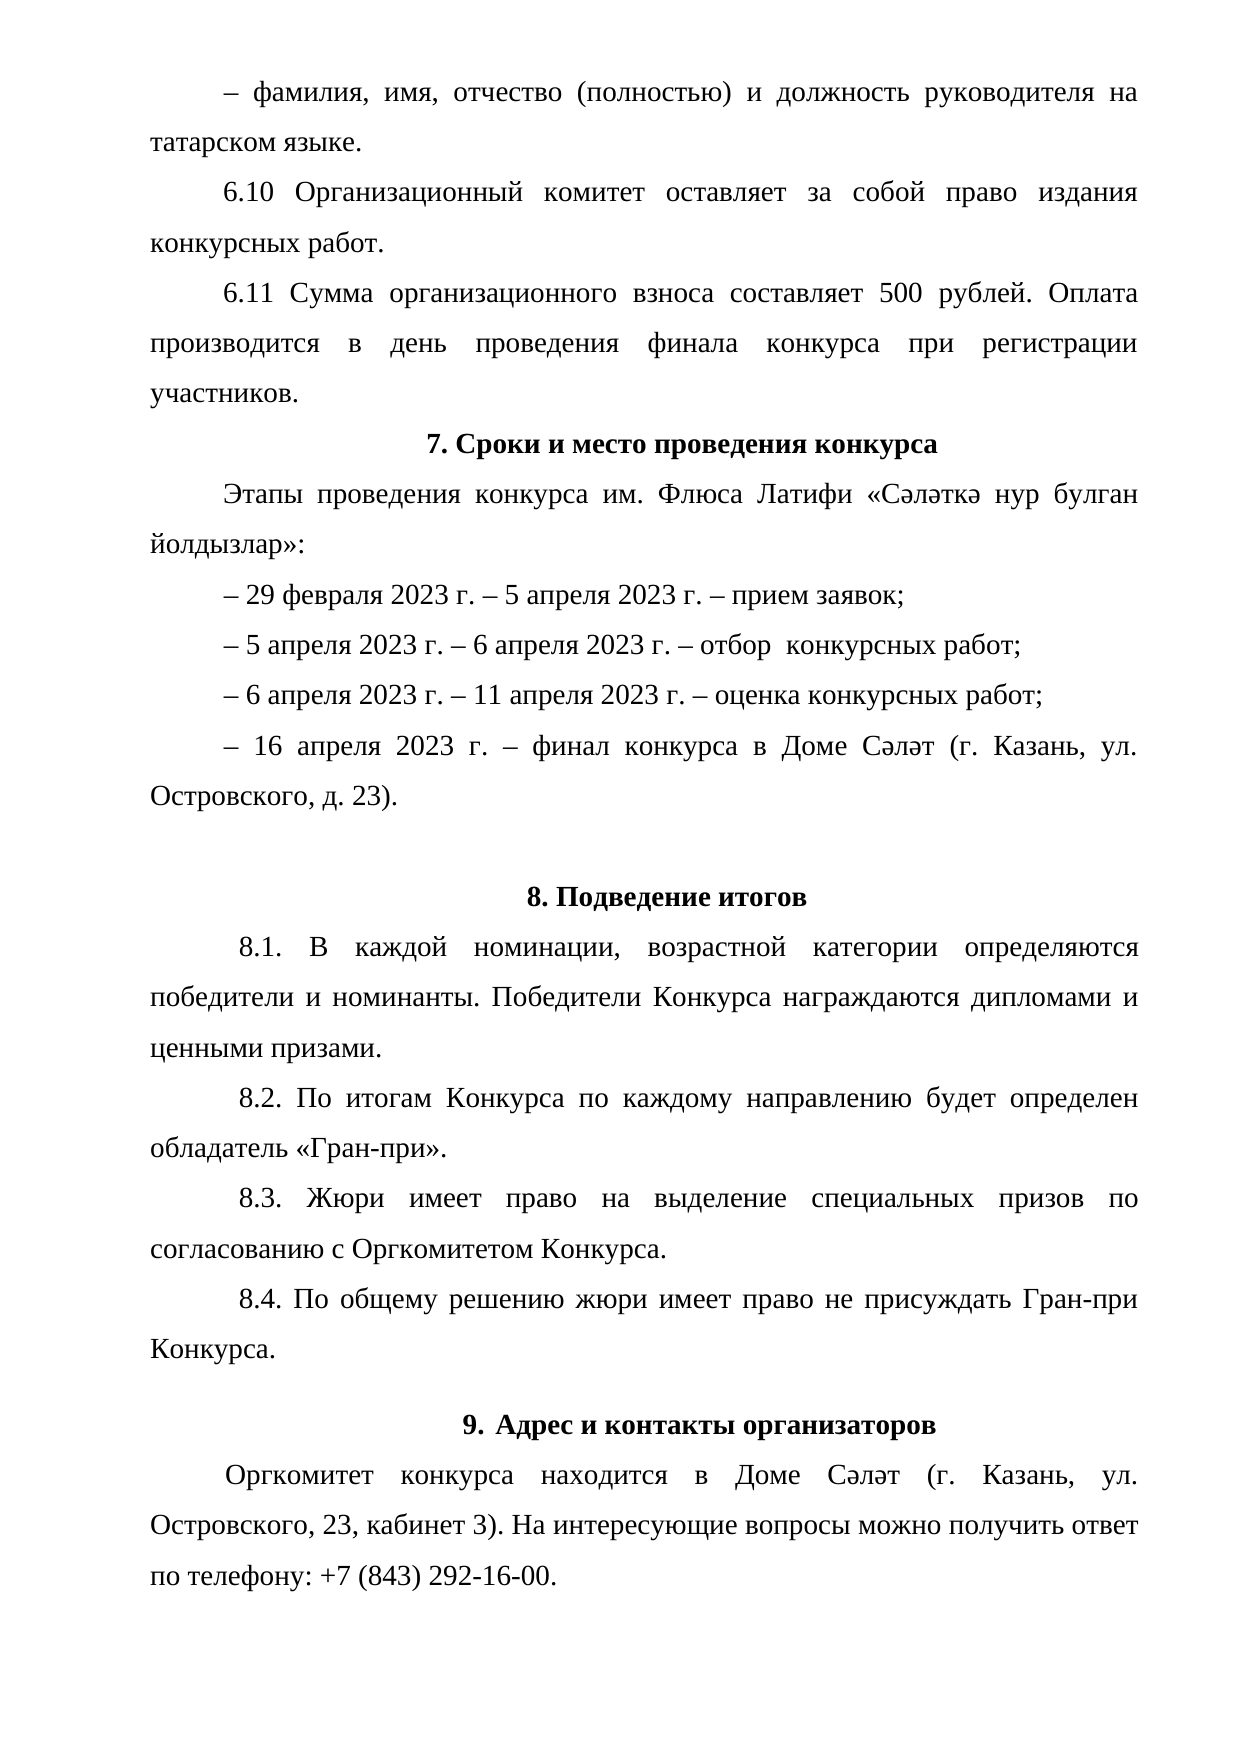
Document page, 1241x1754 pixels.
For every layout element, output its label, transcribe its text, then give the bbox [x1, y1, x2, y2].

text – 5 апреля 2023 г. – 6 апреля 2023 г. – отбор конкурсных работ; [150, 627, 1139, 661]
text 8.1. В каждой номинации, возрастной категории определяются победители и номинанты. Победители Конкурса награждаются дипломами и ценными призами. [150, 929, 1139, 1063]
text 8. Подведение итогов [194, 879, 1139, 912]
text 8.2. По итогам Конкурса по каждому направлению будет определен обладатель «Гран-при». [150, 1080, 1139, 1164]
text 9. Адрес и контакты организаторов [260, 1407, 1139, 1440]
text – 29 февраля 2023 г. – 5 апреля 2023 г. – прием заявок; [150, 577, 1139, 610]
text Этапы проведения конкурса им. Флюса Латифи «Сәләткә нур булган йолдызлар»: [150, 476, 1139, 560]
text – 6 апреля 2023 г. – 11 апреля 2023 г. – оценка конкурсных работ; [150, 677, 1139, 711]
text 8.4. По общему решению жюри имеет право не присуждать Гран-при Конкурса. [150, 1281, 1139, 1365]
text 7. Сроки и место проведения конкурса [225, 426, 1139, 459]
text – фамилия, имя, отчество (полностью) и должность руководителя на татарском языке. [150, 74, 1139, 158]
text 8.3. Жюри имеет право на выделение специальных призов по согласованию с Оргкомитетом Конкурса. [150, 1181, 1139, 1264]
text Оргкомитет конкурса находится в Доме Сәләт (г. Казань, ул. Островского, 23, кабинет 3). На интересующие вопросы можно получить ответ по телефону: +7 (843) 292-16-00. [150, 1457, 1139, 1591]
text 6.11 Сумма организационного взноса составляет 500 рублей. Оплата производится в день проведения финала конкурса при регистрации участников. [150, 275, 1139, 409]
text – 16 апреля 2023 г. – финал конкурса в Доме Сәләт (г. Казань, ул. Островского, д. 23). [150, 728, 1139, 812]
text 6.10 Организационный комитет оставляет за собой право издания конкурсных работ. [150, 174, 1139, 258]
